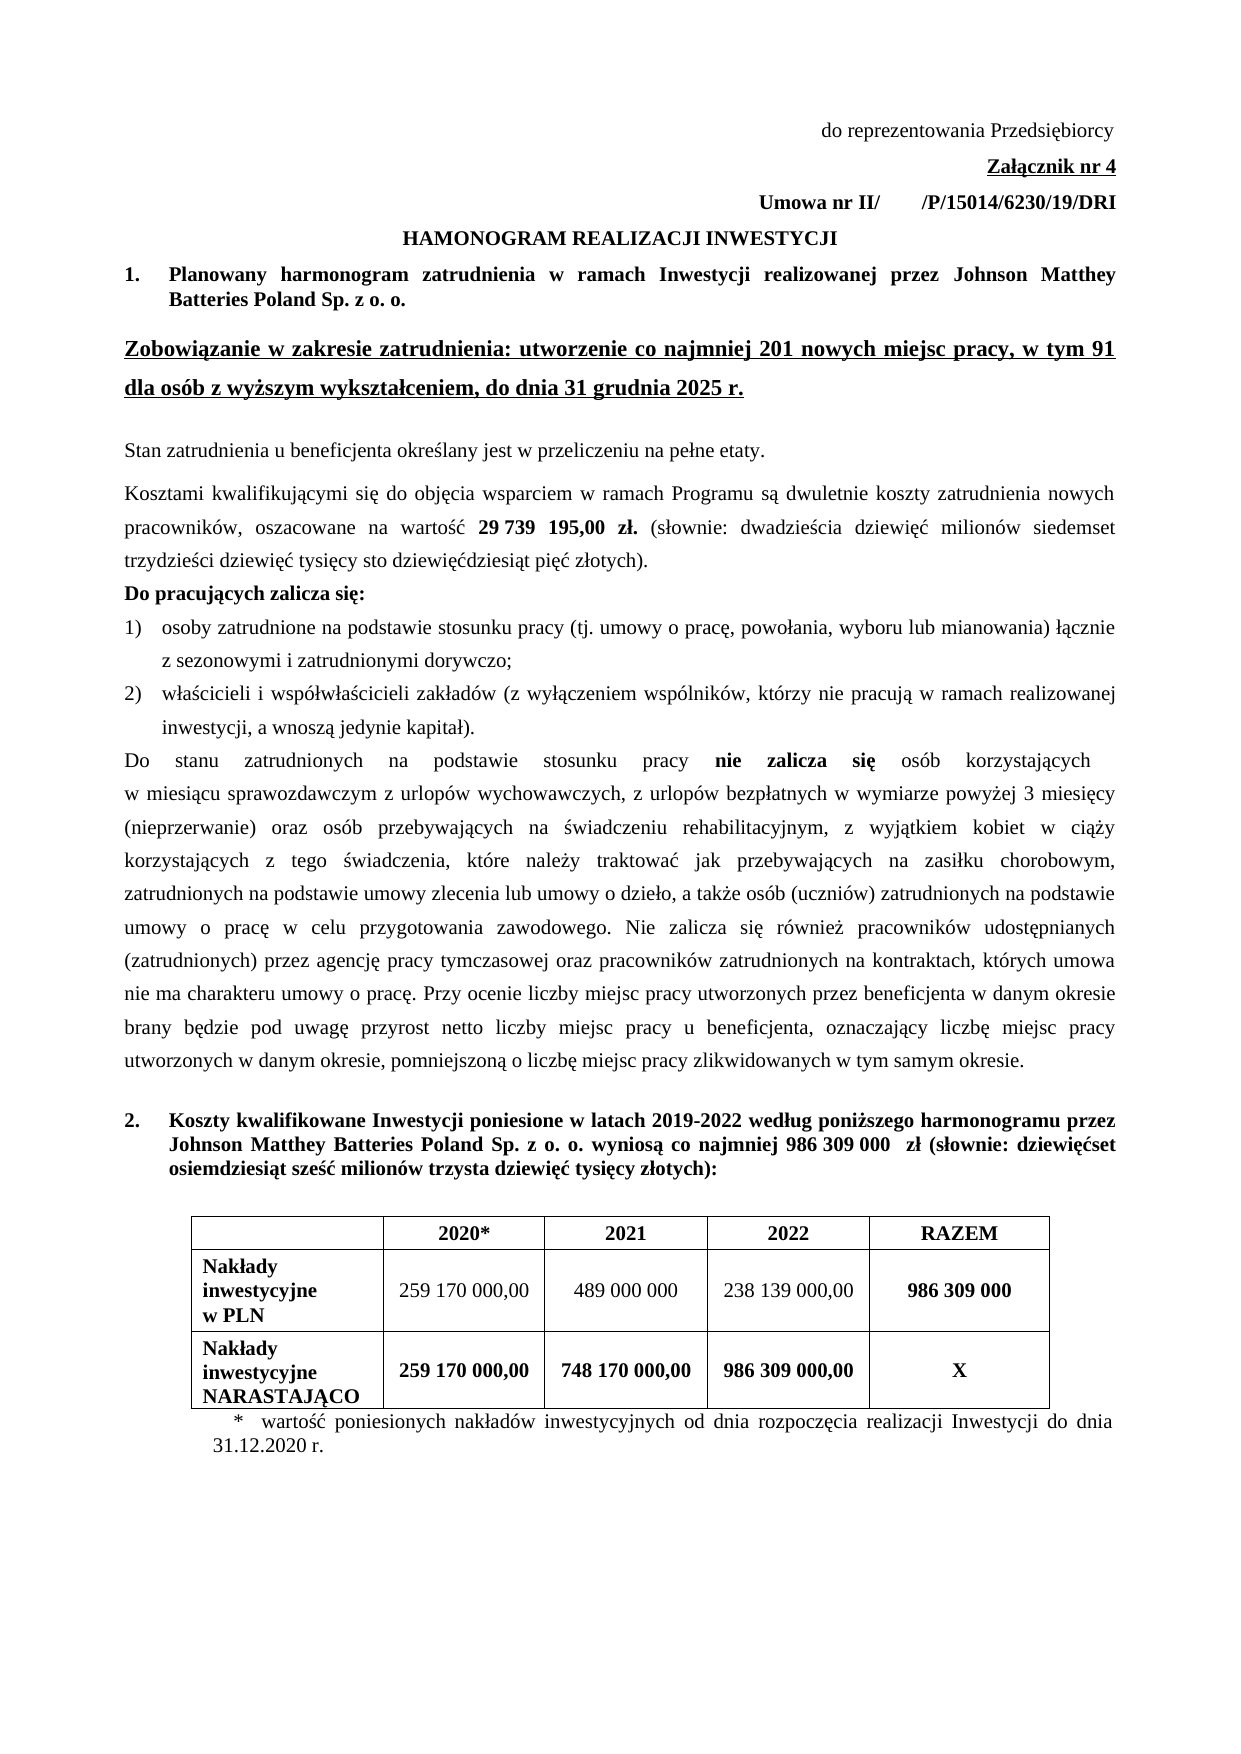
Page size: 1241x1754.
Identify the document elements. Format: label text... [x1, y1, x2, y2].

text Umowa nr II/ /P/15014/6230/19/DRI [124, 190, 1116, 214]
text Do pracujących zalicza się: [124, 574, 1116, 607]
table_cell 238 139 000,00 [708, 1250, 869, 1331]
table_cell 259 170 000,00 [384, 1332, 544, 1408]
table_header [192, 1217, 383, 1249]
text HAMONOGRAM REALIZACJI INWESTYCJI [124, 226, 1116, 250]
text do reprezentowania Przedsiębiorcy [124, 118, 1114, 142]
list Planowany harmonogram zatrudnienia w ramach Inwestycji realizowanej przez Johnson Matthey Batteries Poland Sp. z o. o. [124, 262, 1116, 311]
list właścicieli i współwłaścicieli zakładów (z wyłączeniem wspólników, którzy nie pracują w ramach realizowanej inwestycji, a wnoszą jedynie kapitał). [124, 674, 1116, 741]
text * wartość poniesionych nakładów inwestycyjnych od dnia rozpoczęcia realizacji Inwestycji do dnia 31.12.2020 r. [109, 1409, 1116, 1457]
table_cell Nakłady inwestycyjne w PLN [192, 1250, 383, 1331]
list osoby zatrudnione na podstawie stosunku pracy (tj. umowy o pracę, powołania, wyboru lub mianowania) łącznie z sezonowymi i zatrudnionymi dorywczo; [124, 607, 1116, 674]
text Kosztami kwalifikującymi się do objęcia wsparciem w ramach Programu są dwuletnie koszty zatrudnienia nowych pracowników, oszacowane na wartość 29 739 195,00 zł. (słownie: dwadzieścia dziewięć milionów siedemset trzydzieści dziewięć tysięcy sto dziewięćdziesiąt pięć złotych). [124, 474, 1116, 574]
table_header 2020* [384, 1217, 544, 1249]
table_header 2021 [545, 1217, 707, 1249]
list Koszty kwalifikowane Inwestycji poniesione w latach 2019-2022 według poniższego harmonogramu przez Johnson Matthey Batteries Poland Sp. z o. o. wyniosą co najmniej 986 309 000 zł (słownie: dziewięćset osiemdziesiąt sześć milionów trzysta dziewięć tysięcy złotych): [124, 1107, 1116, 1180]
table_cell 986 309 000 [870, 1250, 1049, 1331]
list Zobowiązanie w zakresie zatrudnienia: utworzenie co najmniej 201 nowych miejsc pracy, w tym 91 dla osób z wyższym wykształceniem, do dnia 31 grudnia 2025 r. [124, 359, 1116, 400]
table_cell Nakłady inwestycyjne NARASTAJĄCO [192, 1332, 383, 1408]
table_cell 986 309 000,00 [708, 1332, 869, 1408]
table_cell X [870, 1332, 1049, 1408]
text Do stanu zatrudnionych na podstawie stosunku pracy nie zalicza się osób korzystających w miesiącu sprawozdawczym z urlopów wychowawczych, z urlopów bezpłatnych w wymiarze powyżej 3 miesięcy (nieprzerwanie) oraz osób przebywających na świadczeniu rehabilitacyjnym, z wyjątkiem kobiet w ciąży korzystających z tego świadczenia, które należy traktować jak przebywających na zasiłku chorobowym, zatrudnionych na podstawie umowy zlecenia lub umowy o dzieło, a także osób (uczniów) zatrudnionych na podstawie umowy o pracę w celu przygotowania zawodowego. Nie zalicza się również pracowników udostępnianych (zatrudnionych) przez agencję pracy tymczasowej oraz pracowników zatrudnionych na kontraktach, których umowa nie ma charakteru umowy o pracę. Przy ocenie liczby miejsc pracy utworzonych przez beneficjenta w danym okresie brany będzie pod uwagę przyrost netto liczby miejsc pracy u beneficjenta, oznaczający liczbę miejsc pracy utworzonych w danym okresie, pomniejszoną o liczbę miejsc pracy zlikwidowanych w tym samym okresie. [124, 741, 1116, 1074]
text Stan zatrudnienia u beneficjenta określany jest w przeliczeniu na pełne etaty. [124, 438, 1116, 462]
table_header 2022 [708, 1217, 869, 1249]
table_cell 748 170 000,00 [545, 1332, 707, 1408]
table_cell 259 170 000,00 [384, 1250, 544, 1331]
table_cell 489 000 000 [545, 1250, 707, 1331]
text Załącznik nr 4 [124, 154, 1116, 178]
table_header RAZEM [870, 1217, 1049, 1249]
list Zobowiązanie w zakresie zatrudnienia: utworzenie co najmniej 201 nowych miejsc pracy, w tym 91 dla osób z wyższym wykształceniem, do dnia 31 grudnia 2025 r. [124, 334, 1116, 358]
